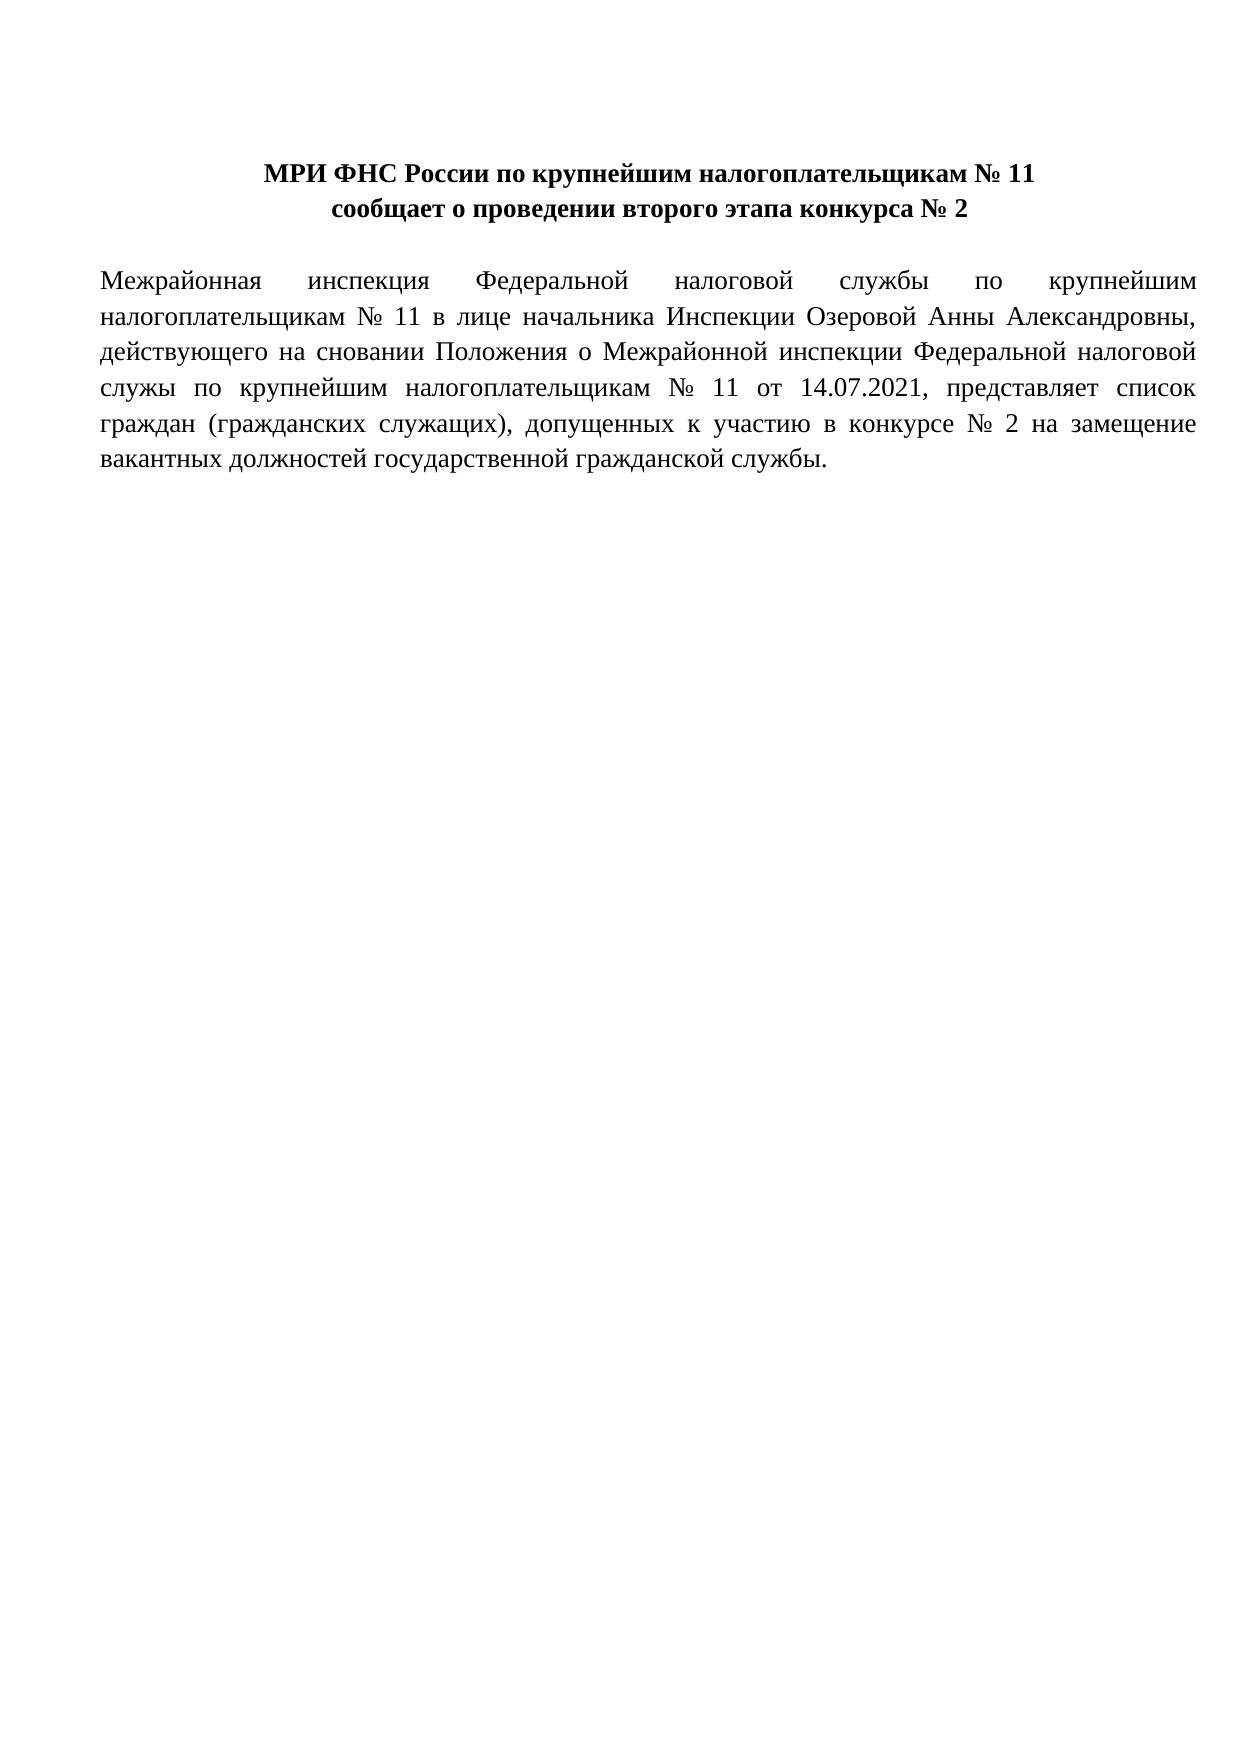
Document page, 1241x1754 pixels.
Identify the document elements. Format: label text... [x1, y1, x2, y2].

table_header МРИ ФНС России по крупнейшим налогоплательщикам № 11 сообщает о проведении второго этапа конкурса № 2 Межрайонная инспекция Федеральной налоговой службы по крупнейшим налогоплательщикам № 11 в лице начальника Инспекции Озеровой Анны Александровны, действующего на сновании Положения о Межрайонной инспекции Федеральной налоговой служы по крупнейшим налогоплательщикам № 11 от 14.07.2021, представляет список граждан (гражданских служащих), допущенных к участию в конкурсе № 2 на замещение вакантных должностей государственной гражданской службы. [89, 157, 1211, 503]
